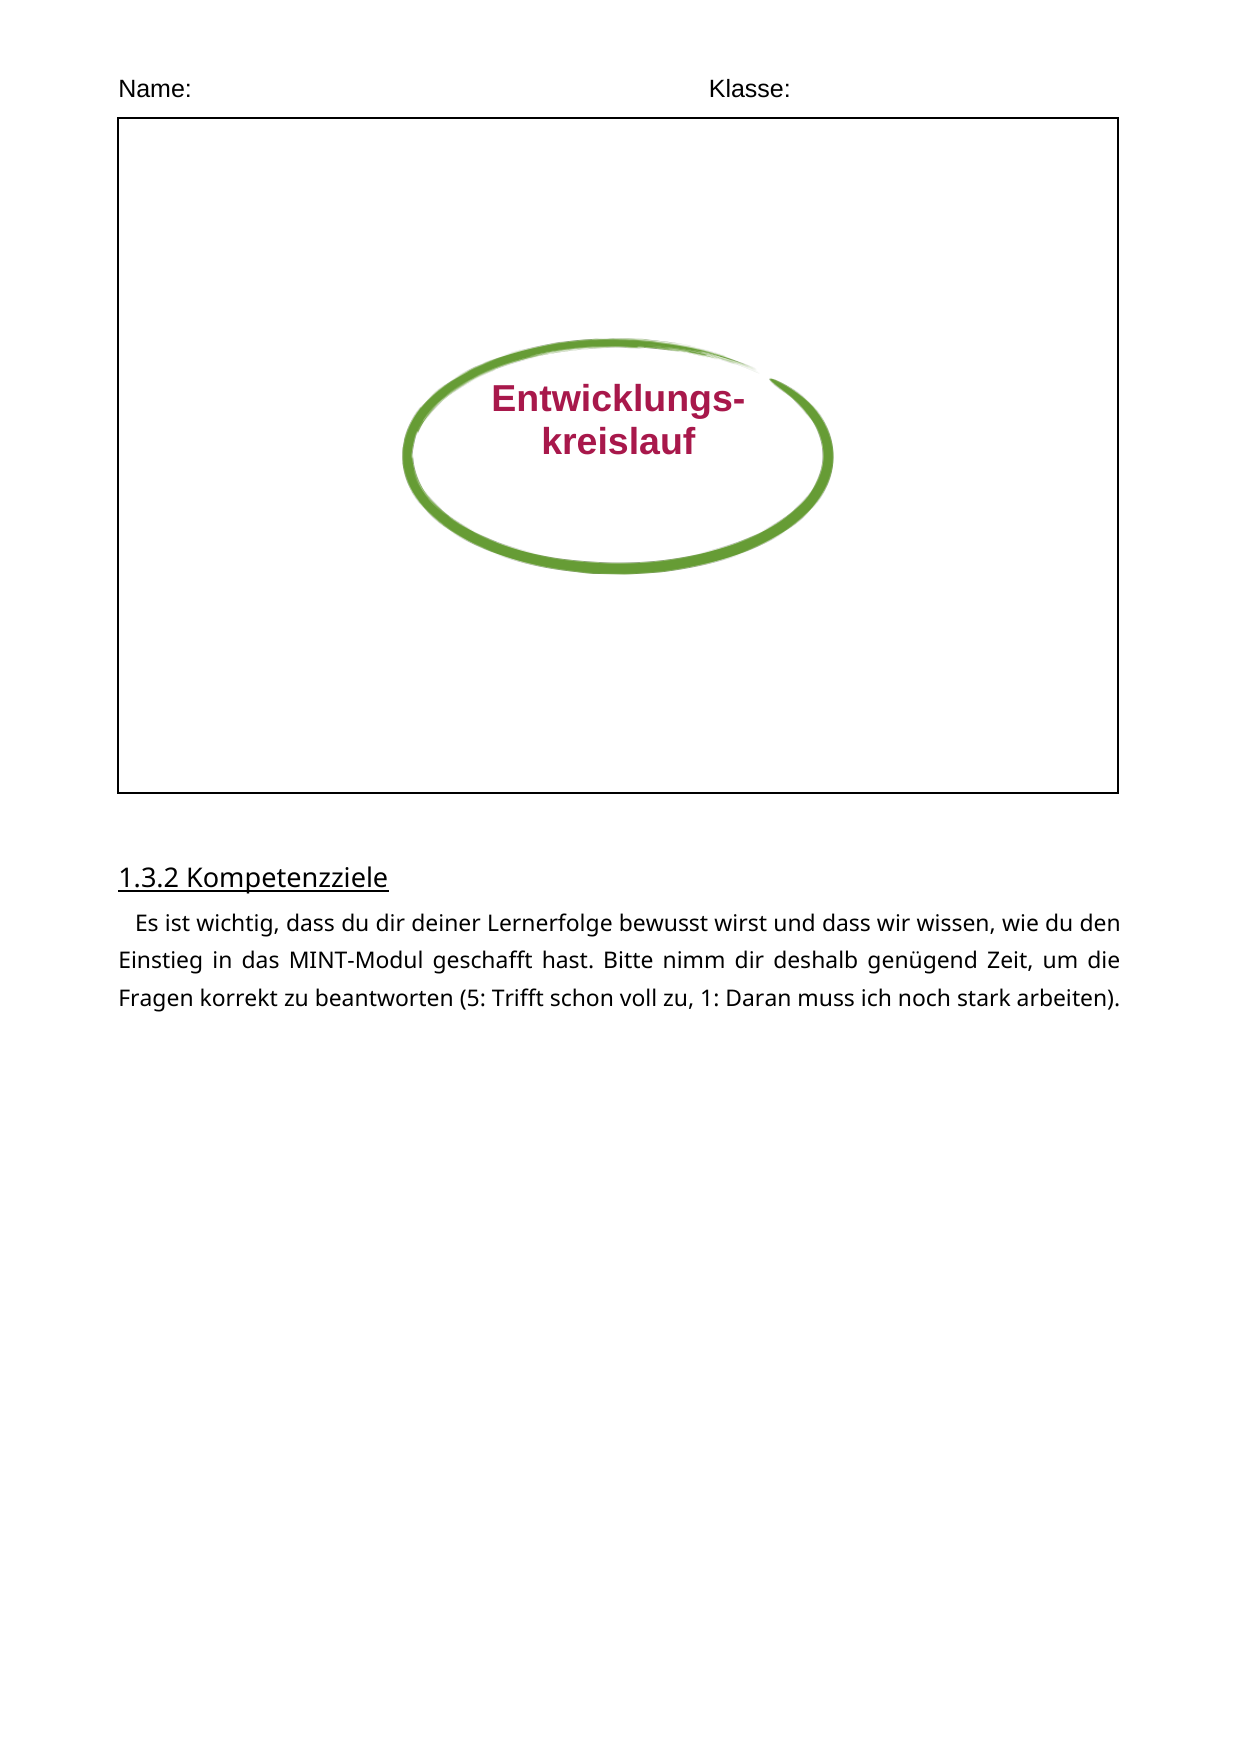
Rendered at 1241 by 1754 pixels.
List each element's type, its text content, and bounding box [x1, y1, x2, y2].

text 1.3.2 Kompetenzziele [118, 859, 1122, 896]
picture [399, 334, 835, 575]
text Es ist wichtig, dass du dir deiner Lernerfolge bewusst wirst und dass wir wissen, wie du den Einstieg in das MINT-Modul geschafft hast. Bitte nimm dir deshalb genügend Zeit, um die Fragen korrekt zu beantworten (5: Trifft schon voll zu, 1: Daran muss ich noch stark arbeiten). [118, 907, 1122, 1013]
